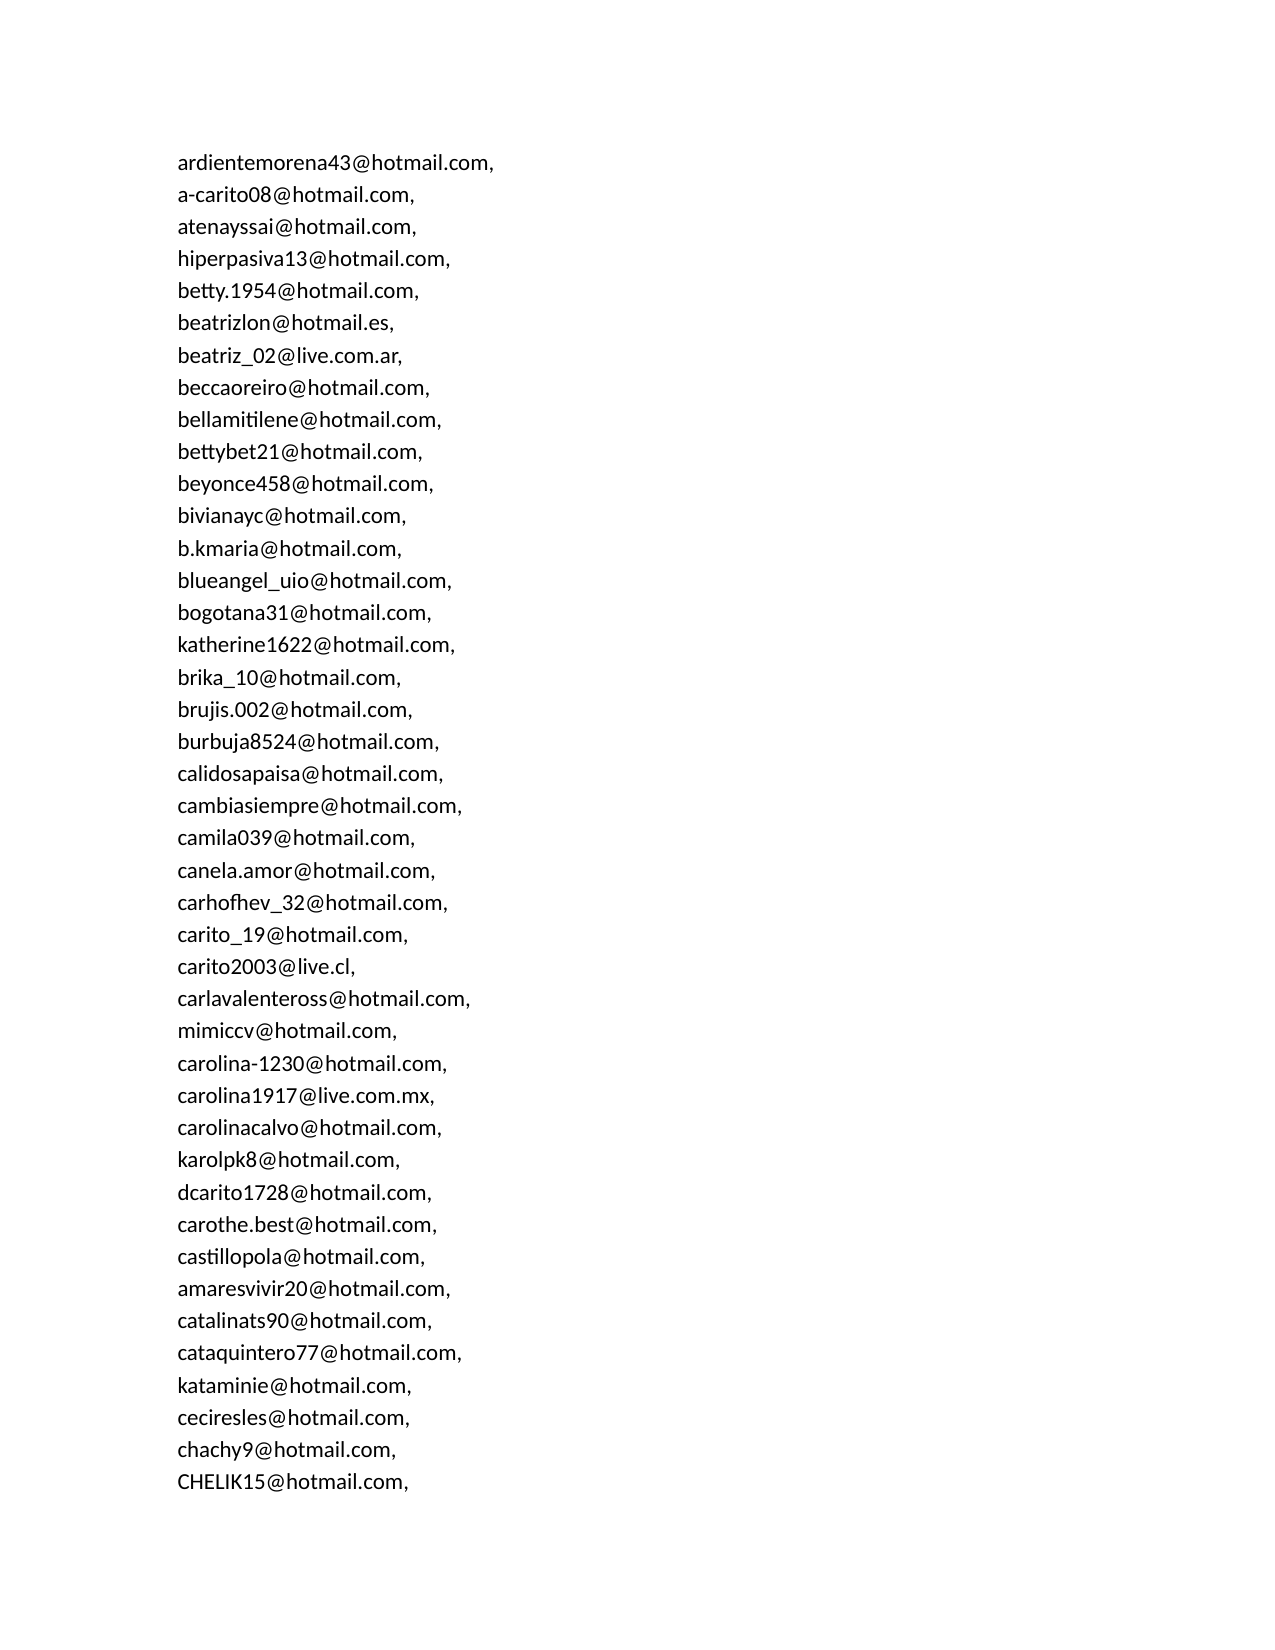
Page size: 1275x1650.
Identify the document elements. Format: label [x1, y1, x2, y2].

text [177, 148, 1098, 1495]
